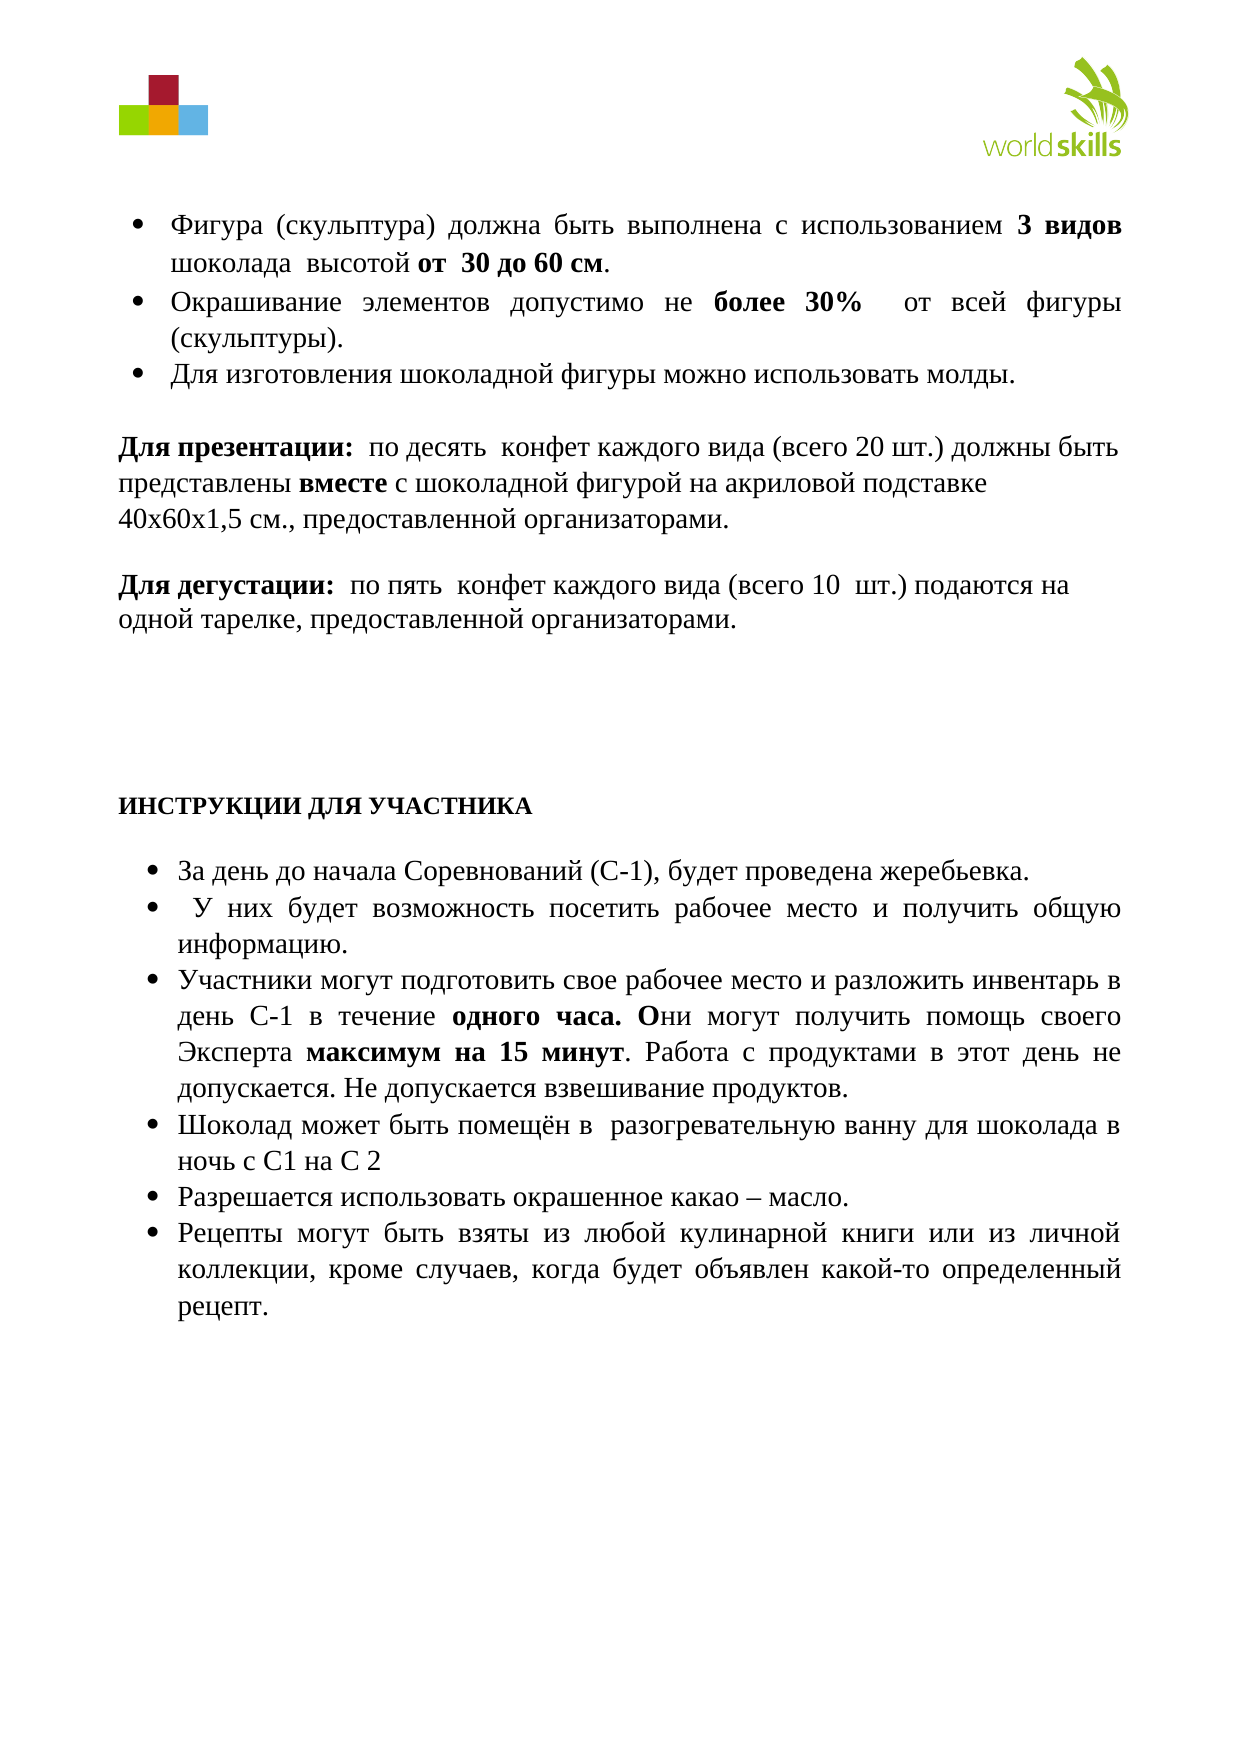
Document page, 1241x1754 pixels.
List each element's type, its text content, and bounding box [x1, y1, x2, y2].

text Для дегустации: по пять конфет каждого вида (всего 10 шт.) подаются на одной тарелке, предоставленной организаторами. [118, 567, 1122, 634]
list Участники могут подготовить свое рабочее место и разложить инвентарь в день С-1 в течение одного часа. Они могут получить помощь своего Эксперта максимум на 15 минут. Работа с продуктами в этот день не допускается. Не допускается взвешивание продуктов. [148, 962, 1122, 1104]
picture [118, 59, 209, 152]
list Фигура (скульптура) должна быть выполнена с использованием 3 видов шоколада высотой от 30 до 60 см. [133, 207, 1122, 279]
list Рецепты могут быть взяты из любой кулинарной книги или из личной коллекции, кроме случаев, когда будет объявлен какой-то определенный рецепт. [148, 1215, 1122, 1321]
list За день до начала Соревнований (С-1), будет проведена жеребьевка. [148, 853, 1122, 887]
list Окрашивание элементов допустимо не более 30% от всей фигуры (скульптуры). [133, 284, 1122, 354]
list Шоколад может быть помещён в разогревательную ванну для шоколада в ночь с С1 на С 2 [148, 1107, 1122, 1177]
text Для презентации: по десять конфет каждого вида (всего 20 шт.) должны быть представлены вместе с шоколадной фигурой на акриловой подставке 40х60х1,5 см., предоставленной организаторами. [118, 429, 1122, 534]
picture [967, 40, 1145, 172]
list У них будет возможность посетить рабочее место и получить общую информацию. [148, 890, 1122, 959]
text ИНСТРУКЦИИ ДЛЯ УЧАСТНИКА [118, 791, 1122, 820]
list Разрешается использовать окрашенное какао – масло. [148, 1179, 1122, 1213]
list Для изготовления шоколадной фигуры можно использовать молды. [133, 356, 1122, 390]
